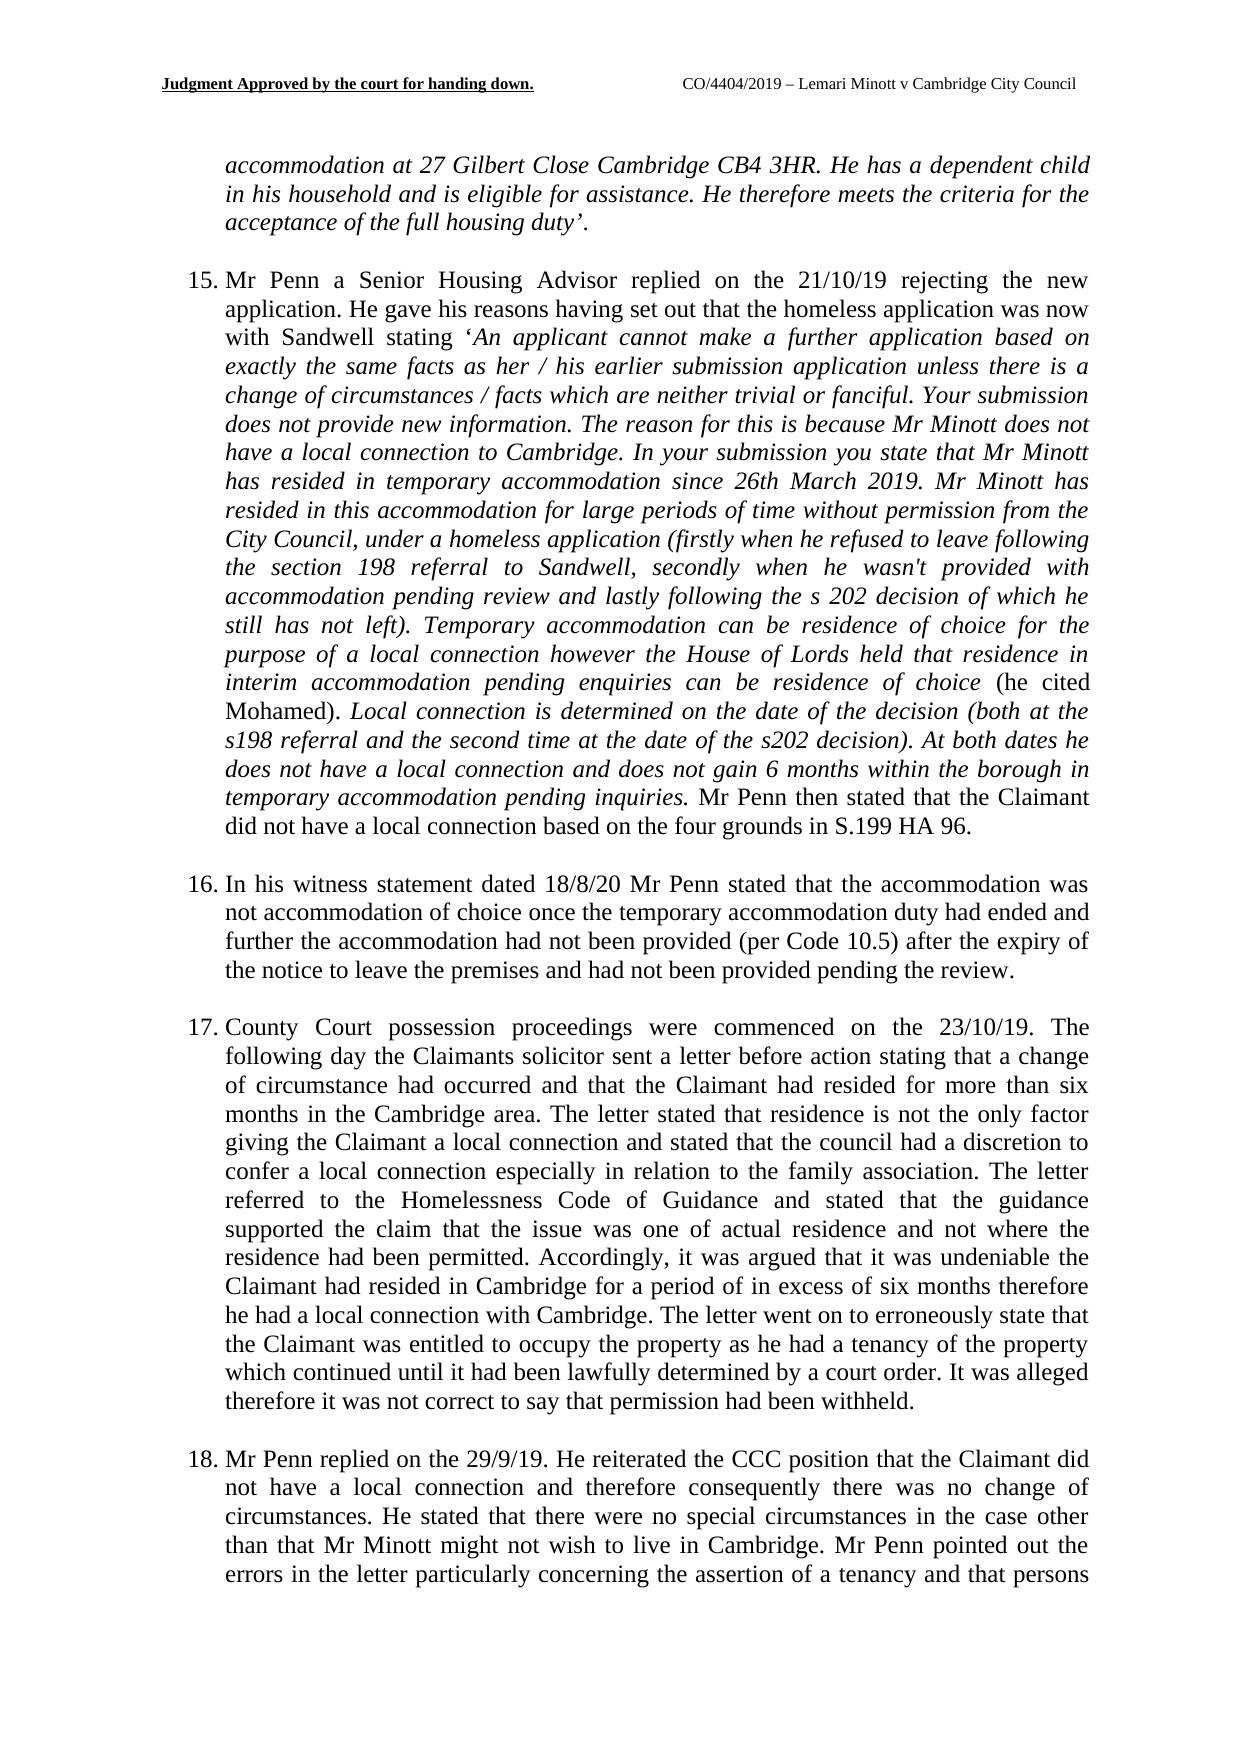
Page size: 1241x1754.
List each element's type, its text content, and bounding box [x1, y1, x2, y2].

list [187, 150, 1090, 236]
list Mr Penn a Senior Housing Advisor replied on the 21/10/19 rejecting the new application. He gave his reasons having set out that the homeless application was now with Sandwell stating ‘An applicant cannot make a further application based on exactly the same facts as her / his earlier submission application unless there is a change of circumstances / facts which are neither trivial or fanciful. Your submission does not provide new information. The reason for this is because Mr Minott does not have a local connection to Cambridge. In your submission you state that Mr Minott has resided in temporary accommodation since 26th March 2019. Mr Minott has resided in this accommodation for large periods of time without permission from the City Council, under a homeless application (firstly when he refused to leave following the section 198 referral to Sandwell, secondly when he wasn't provided with accommodation pending review and lastly following the s 202 decision of which he still has not left). Temporary accommodation can be residence of choice for the purpose of a local connection however the House of Lords held that residence in interim accommodation pending enquiries can be residence of choice (he cited Mohamed). Local connection is determined on the date of the decision (both at the s198 referral and the second time at the date of the s202 decision). At both dates he does not have a local connection and does not gain 6 months within the borough in temporary accommodation pending inquiries. Mr Penn then stated that the Claimant did not have a local connection based on the four grounds in S.199 HA 96. [187, 265, 1090, 840]
list In his witness statement dated 18/8/20 Mr Penn stated that the accommodation was not accommodation of choice once the temporary accommodation duty had ended and further the accommodation had not been provided (per Code 10.5) after the expiry of the notice to leave the premises and had not been provided pending the review. [187, 869, 1090, 984]
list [187, 1444, 1090, 1587]
list County Court possession proceedings were commenced on the 23/10/19. The following day the Claimants solicitor sent a letter before action stating that a change of circumstance had occurred and that the Claimant had resided for more than six months in the Cambridge area. The letter stated that residence is not the only factor giving the Claimant a local connection and stated that the council had a discretion to confer a local connection especially in relation to the family association. The letter referred to the Homelessness Code of Guidance and stated that the guidance supported the claim that the issue was one of actual residence and not where the residence had been permitted. Accordingly, it was argued that it was undeniable the Claimant had resided in Cambridge for a period of in excess of six months therefore he had a local connection with Cambridge. The letter went on to erroneously state that the Claimant was entitled to occupy the property as he had a tenancy of the property which continued until it had been lawfully determined by a court order. It was alleged therefore it was not correct to say that permission had been withheld. [187, 1012, 1090, 1415]
